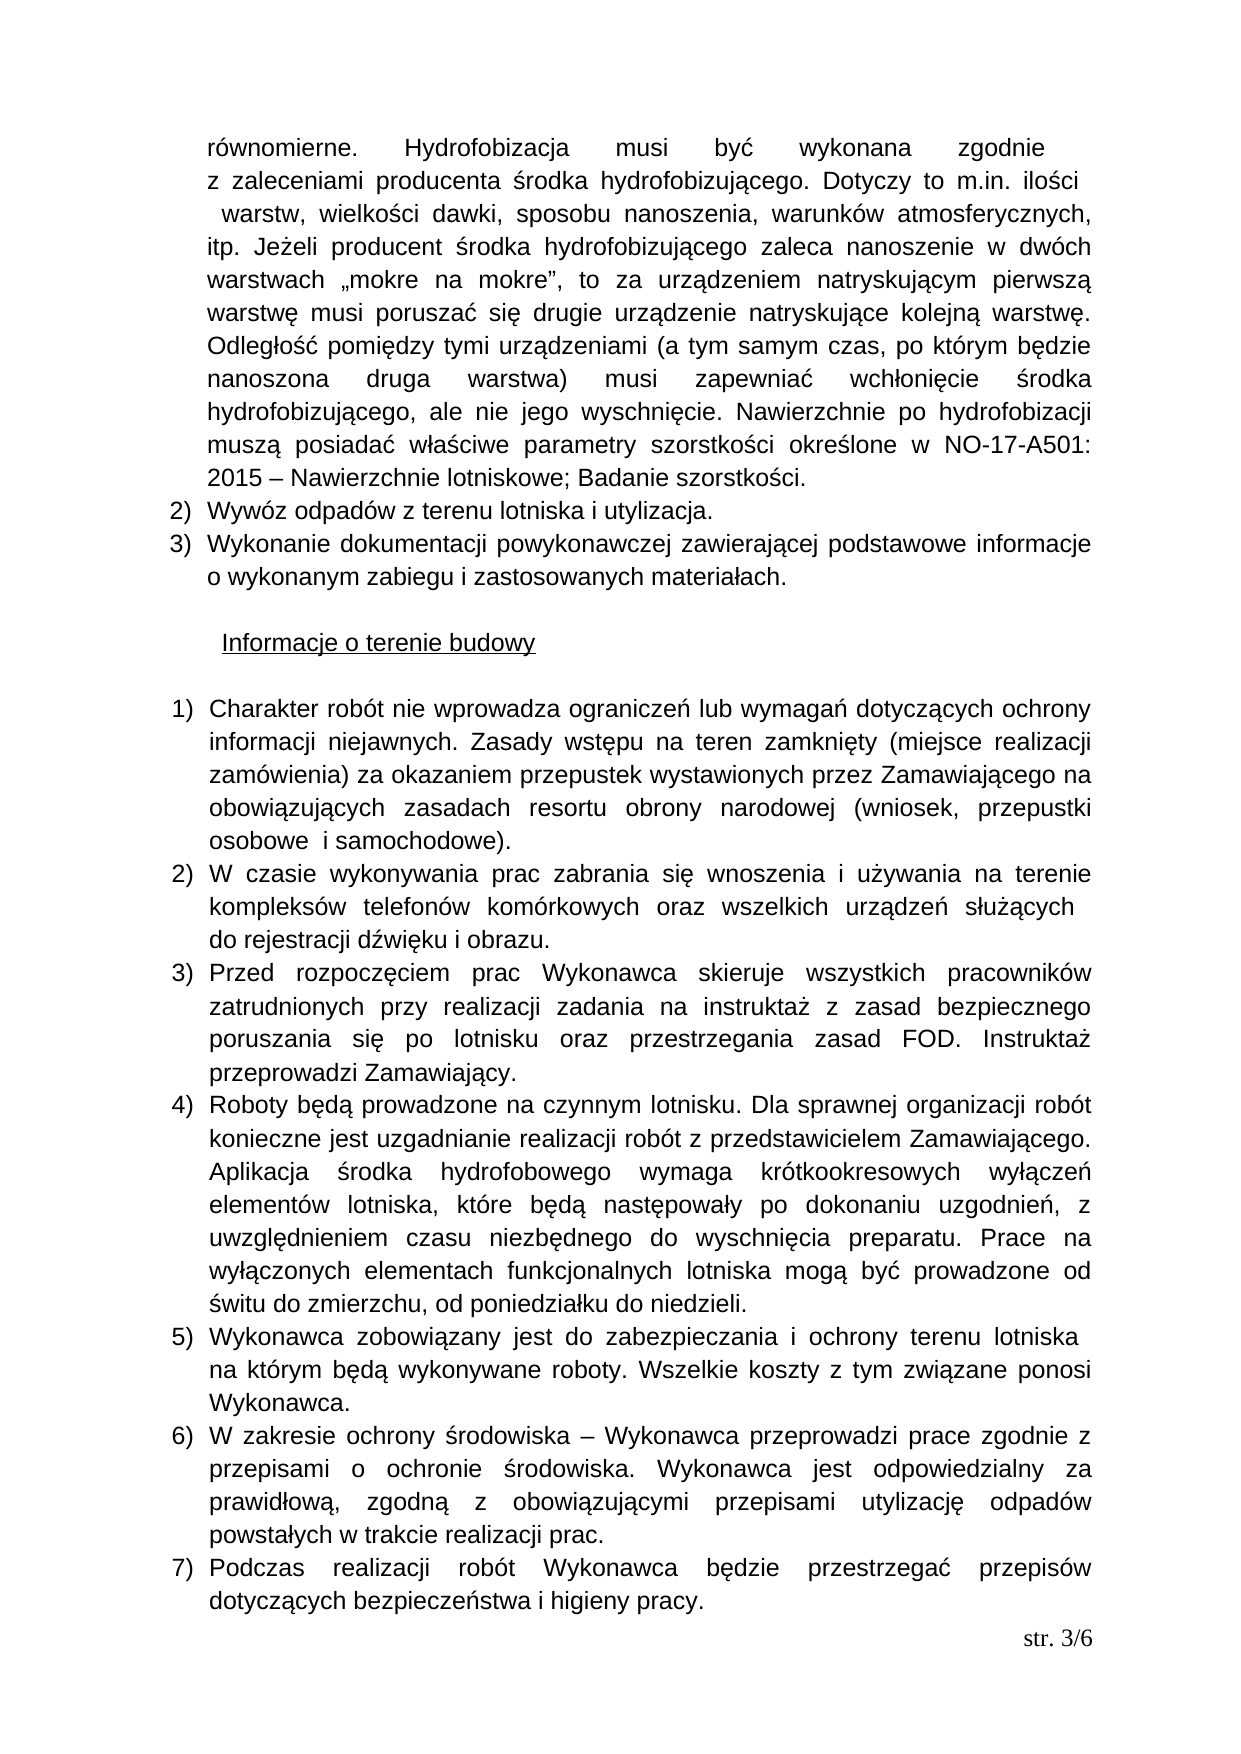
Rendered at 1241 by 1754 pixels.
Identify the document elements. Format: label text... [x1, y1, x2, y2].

list Wywóz odpadów z terenu lotniska i utylizacja. [169, 496, 1093, 525]
list Podczas realizacji robót Wykonawca będzie przestrzegać przepisów dotyczących bezpieczeństwa i higieny pracy. [171, 1553, 1093, 1614]
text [207, 133, 1093, 492]
list Roboty będą prowadzone na czynnym lotnisku. Dla sprawnej organizacji robót konieczne jest uzgadnianie realizacji robót z przedstawicielem Zamawiającego. Aplikacja środka hydrofobowego wymaga krótkookresowych wyłączeń elementów lotniska, które będą następowały po dokonaniu uzgodnień, z uwzględnieniem czasu niezbędnego do wyschnięcia preparatu. Prace na wyłączonych elementach funkcjonalnych lotniska mogą być prowadzone od świtu do zmierzchu, od poniedziałku do niedzieli. [171, 1091, 1093, 1317]
text Informacje o terenie budowy [148, 628, 1093, 657]
list W zakresie ochrony środowiska – Wykonawca przeprowadzi prace zgodnie z przepisami o ochronie środowiska. Wykonawca jest odpowiedzialny za prawidłową, zgodną z obowiązującymi przepisami utylizację odpadów powstałych w trakcie realizacji prac. [171, 1421, 1093, 1548]
list Przed rozpoczęciem prac Wykonawca skieruje wszystkich pracowników zatrudnionych przy realizacji zadania na instruktaż z zasad bezpiecznego poruszania się po lotnisku oraz przestrzegania zasad FOD. Instruktaż przeprowadzi Zamawiający. [171, 958, 1093, 1086]
list Charakter robót nie wprowadza ograniczeń lub wymagań dotyczących ochrony informacji niejawnych. Zasady wstępu na teren zamknięty (miejsce realizacji zamówienia) za okazaniem przepustek wystawionych przez Zamawiającego na obowiązujących zasadach resortu obrony narodowej (wniosek, przepustki osobowe i samochodowe). [171, 694, 1093, 855]
list Wykonanie dokumentacji powykonawczej zawierającej podstawowe informacje o wykonanym zabiegu i zastosowanych materiałach. [169, 529, 1093, 591]
list Wykonawca zobowiązany jest do zabezpieczania i ochrony terenu lotniska na którym będą wykonywane roboty. Wszelkie koszty z tym związane ponosi Wykonawca. [171, 1322, 1093, 1416]
list W czasie wykonywania prac zabrania się wnoszenia i używania na terenie kompleksów telefonów komórkowych oraz wszelkich urządzeń służących do rejestracji dźwięku i obrazu. [171, 859, 1093, 954]
